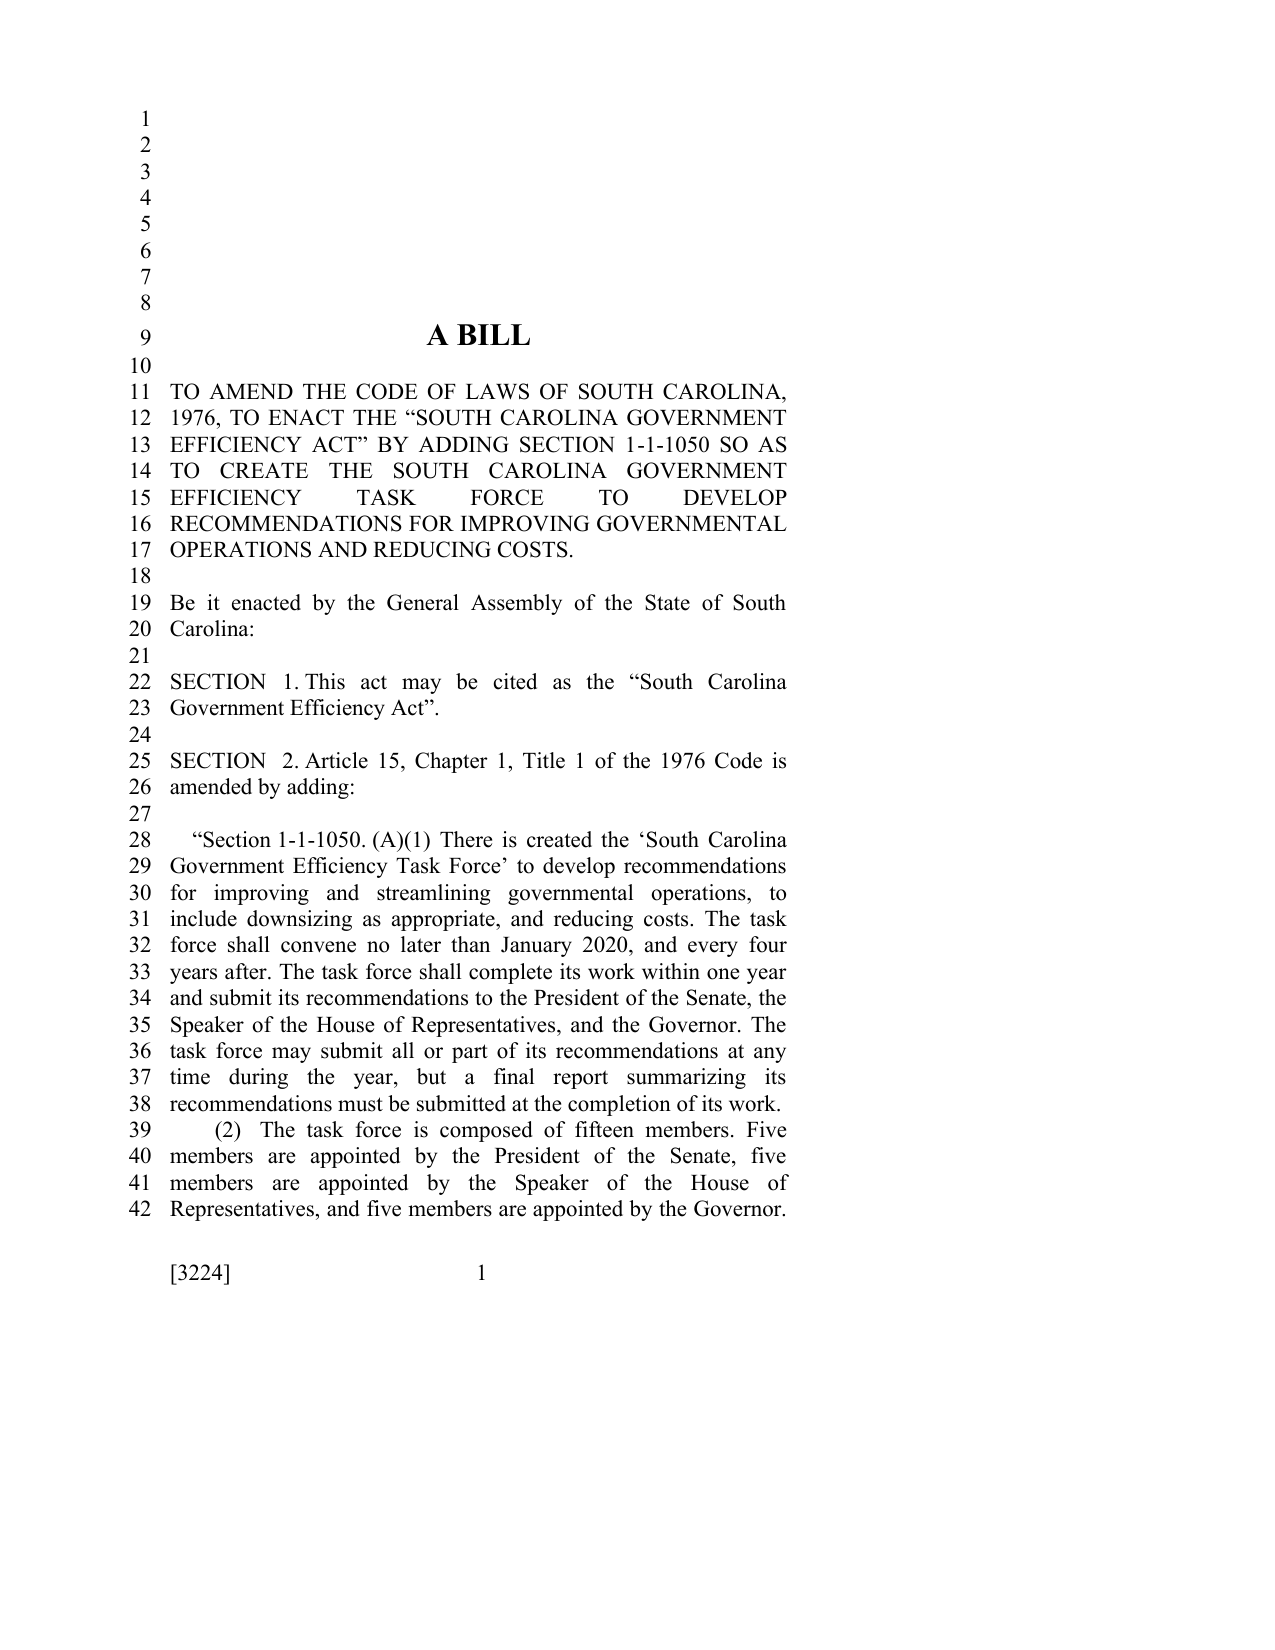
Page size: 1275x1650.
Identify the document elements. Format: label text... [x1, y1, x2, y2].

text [169, 1116, 787, 1221]
text SECTION 1. This act may be cited as the “South Carolina Government Efficiency Act”. [169, 668, 787, 721]
text “Section 1-1-1050. (A)(1) There is created the ‘South Carolina Government Efficiency Task Force’ to develop recommendations for improving and streamlining governmental operations, to include downsizing as appropriate, and reducing costs. The task force shall convene no later than January 2020, and every four years after. The task force shall complete its work within one year and submit its recommendations to the President of the Senate, the Speaker of the House of Representatives, and the Governor. The task force may submit all or part of its recommendations at any time during the year, but a final report summarizing its recommendations must be submitted at the completion of its work. [169, 826, 787, 1116]
text SECTION 2. Article 15, Chapter 1, Title 1 of the 1976 Code is amended by adding: [169, 747, 787, 800]
text Be it enacted by the General Assembly of the State of South Carolina: [169, 589, 787, 642]
text A BILL [169, 316, 787, 352]
text TO AMEND THE CODE OF LAWS OF SOUTH CAROLINA, 1976, TO ENACT THE “SOUTH CAROLINA GOVERNMENT EFFICIENCY ACT” BY ADDING SECTION 1-1-1050 SO AS TO CREATE THE SOUTH CAROLINA GOVERNMENT EFFICIENCY TASK FORCE TO DEVELOP RECOMMENDATIONS FOR IMPROVING GOVERNMENTAL OPERATIONS AND REDUCING COSTS. [169, 378, 787, 563]
